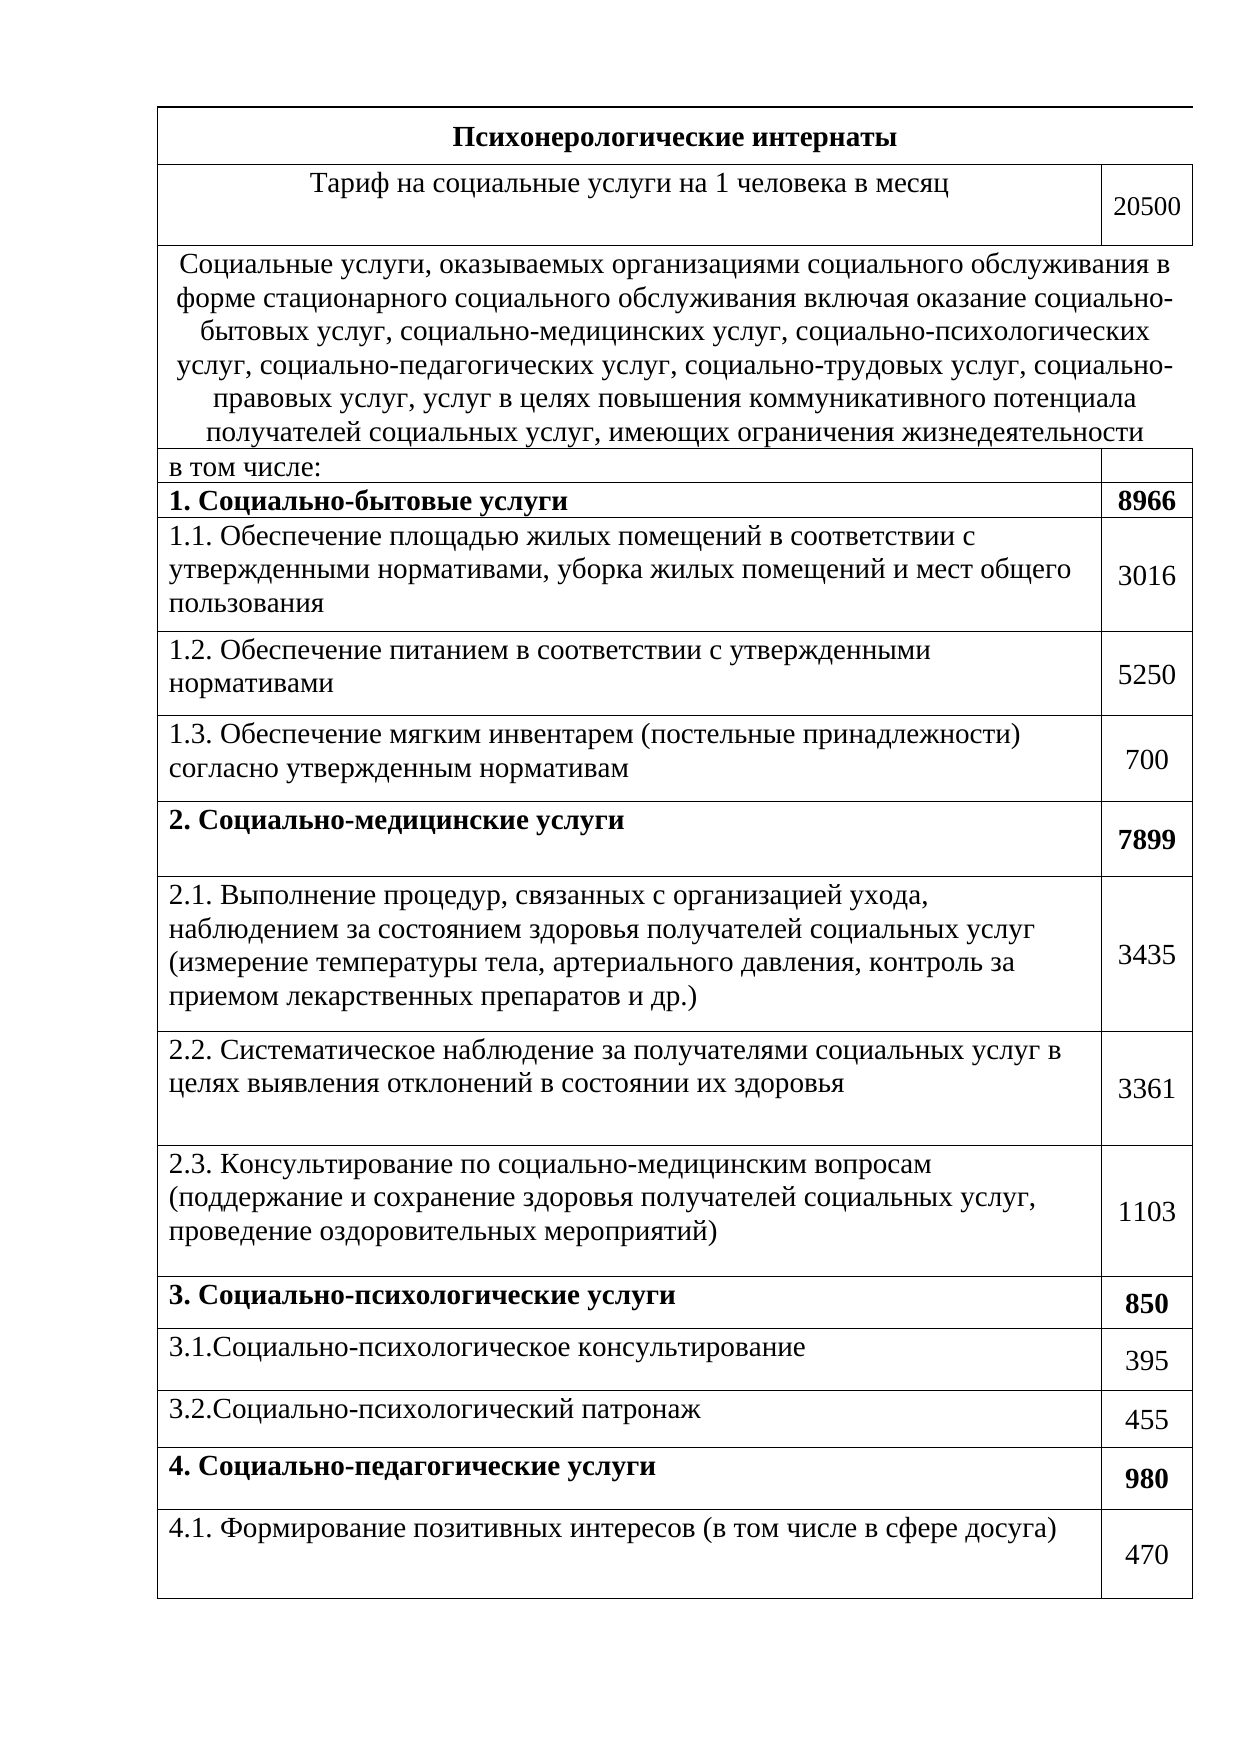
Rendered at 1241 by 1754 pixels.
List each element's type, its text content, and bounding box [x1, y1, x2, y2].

table_cell 1.3. Обеспечение мягким инвентарем (постельные принадлежности) согласно утвержденным нормативам [158, 716, 1101, 801]
table_cell 2. Социально-медицинские услуги [158, 802, 1101, 876]
table_cell Социальные услуги, оказываемых организациями социального обслуживания в форме стационарного социального обслуживания включая оказание социально-бытовых услуг, социально-медицинских услуг, социально-психологических услуг, социально-педагогических услуг, социально-трудовых услуг, социально-правовых услуг, услуг в целях повышения коммуникативного потенциала получателей социальных услуг, имеющих ограничения жизнедеятельности [158, 246, 1192, 448]
table_cell 470 [1102, 1510, 1192, 1598]
table_cell 3.2.Социально-психологический патронаж [158, 1391, 1101, 1447]
table_cell 700 [1102, 716, 1192, 801]
table_cell в том числе: [158, 449, 1101, 482]
table_cell 8966 [1102, 483, 1192, 517]
table_cell 3435 [1102, 877, 1192, 1031]
table_cell 4.1. Формирование позитивных интересов (в том числе в сфере досуга) [158, 1510, 1101, 1598]
table_cell 2.3. Консультирование по социально-медицинским вопросам (поддержание и сохранение здоровья получателей социальных услуг, проведение оздоровительных мероприятий) [158, 1146, 1101, 1276]
table_cell 850 [1102, 1277, 1192, 1328]
table_cell 1. Социально-бытовые услуги [158, 483, 1101, 517]
table_cell 455 [1102, 1391, 1192, 1447]
table_cell 980 [1102, 1448, 1192, 1509]
table_cell 2.1. Выполнение процедур, связанных с организацией ухода, наблюдением за состоянием здоровья получателей социальных услуг (измерение температуры тела, артериального давления, контроль за приемом лекарственных препаратов и др.) [158, 877, 1101, 1031]
table_cell 5250 [1102, 632, 1192, 715]
table_cell 4. Социально-педагогические услуги [158, 1448, 1101, 1509]
table_cell 20500 [1102, 165, 1192, 245]
table_cell 1103 [1102, 1146, 1192, 1276]
table_cell 1.2. Обеспечение питанием в соответствии с утвержденными нормативами [158, 632, 1101, 715]
table_cell 2.2. Систематическое наблюдение за получателями социальных услуг в целях выявления отклонений в состоянии их здоровья [158, 1032, 1101, 1145]
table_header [158, 108, 1192, 164]
table_cell 1.1. Обеспечение площадью жилых помещений в соответствии с утвержденными нормативами, уборка жилых помещений и мест общего пользования [158, 518, 1101, 631]
table_cell 7899 [1102, 802, 1192, 876]
table_cell 3016 [1102, 518, 1192, 631]
table_cell 395 [1102, 1329, 1192, 1390]
table_cell 3. Социально-психологические услуги [158, 1277, 1101, 1328]
table_cell [1102, 449, 1192, 482]
table_cell 3.1.Социально-психологическое консультирование [158, 1329, 1101, 1390]
table_cell Тариф на социальные услуги на 1 человека в месяц [158, 165, 1101, 245]
table_cell 3361 [1102, 1032, 1192, 1145]
